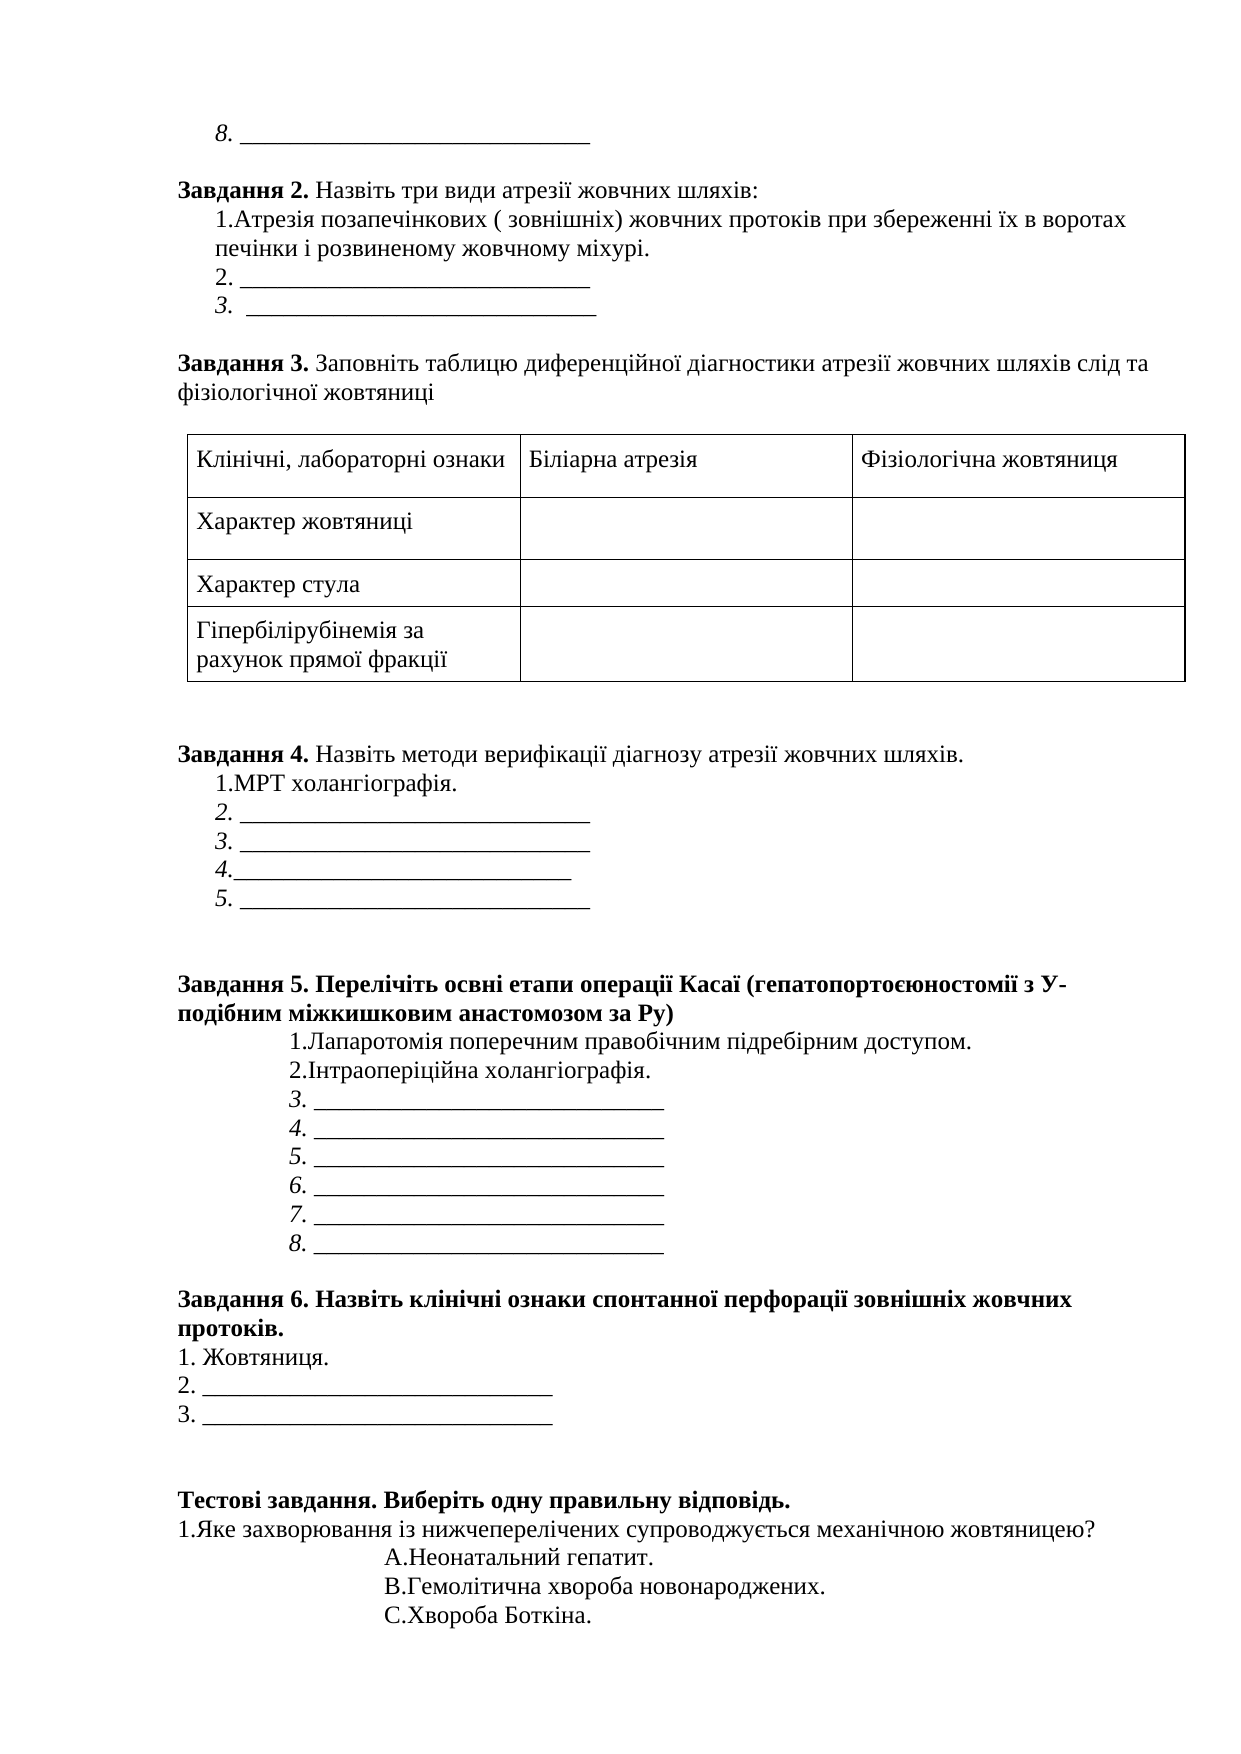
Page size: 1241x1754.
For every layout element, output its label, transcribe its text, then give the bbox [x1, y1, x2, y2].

text 1.МРТ холангіографія. [215, 768, 1152, 797]
text Завдання 2. Назвіть три види атрезії жовчних шляхів: [177, 176, 1152, 204]
list 1.Лапаротомія поперечним правобічним підребірним доступом. [289, 1026, 1152, 1055]
list 8. ____________________________ [289, 1228, 1152, 1256]
text 1. Жовтяниця. [177, 1342, 1152, 1371]
table_cell Характер жовтяниці [188, 498, 520, 559]
text 4.___________________________ [215, 854, 1152, 883]
text Завдання 3. Заповніть таблицю диференційної діагностики атрезії жовчних шляхів слід та фізіологічної жовтяниці [177, 348, 1152, 406]
text 3. ____________________________ [177, 1399, 1152, 1428]
table_header Клінічні, лабораторні ознаки [188, 435, 520, 497]
table_cell [853, 607, 1184, 681]
table_cell [853, 560, 1184, 606]
text 5. ____________________________ [215, 883, 1152, 912]
table_cell [521, 498, 852, 559]
text 1.Атрезія позапечінкових ( зовнішніх) жовчних протоків при збереженні їх в воротах печінки і розвиненому жовчному міхурі. [215, 204, 1152, 262]
table_cell [521, 560, 852, 606]
text 1.Яке захворювання із нижчеперелічених супроводжується механічною жовтяницею? [177, 1514, 1152, 1542]
list 5. ____________________________ [289, 1141, 1152, 1170]
text 2. ____________________________ [215, 797, 1152, 826]
text 8. ____________________________ [177, 118, 1152, 147]
list 3. ____________________________ [289, 1084, 1152, 1113]
table_header Фізіологічна жовтяниця [853, 435, 1184, 497]
list 2.Інтраоперіційна холангіографія. [289, 1055, 1152, 1084]
text 3. ____________________________ [215, 826, 1152, 854]
text 2. ____________________________ [177, 1371, 1152, 1399]
text Завдання 6. Назвіть клінічні ознаки спонтанної перфорації зовнішніх жовчних протоків. [177, 1284, 1152, 1342]
list 4. ____________________________ [289, 1113, 1152, 1141]
text Завдання 5. Перелічіть освні етапи операції Касаї (гепатопортоєюностомії з У-подібним міжкишковим анастомозом за Ру) [177, 969, 1152, 1026]
table_cell [853, 498, 1184, 559]
table_header Біліарна атрезія [521, 435, 852, 497]
text C.Хвороба Боткіна. [177, 1600, 1152, 1629]
list 7. ____________________________ [289, 1199, 1152, 1228]
table_cell [521, 607, 852, 681]
list 6. ____________________________ [289, 1170, 1152, 1199]
text Завдання 4. Назвіть методи верифікації діагнозу атрезії жовчних шляхів. [177, 739, 1152, 768]
table_cell Гіпербілірубінемія за рахунок прямої фракції [188, 607, 520, 681]
table_cell Характер стула [188, 560, 520, 606]
text 3. ____________________________ [215, 291, 1152, 319]
list B.Гемолітична хвороба новонароджених. [177, 1571, 1152, 1600]
text 2. ____________________________ [215, 262, 1152, 291]
text Тестові завдання. Виберіть одну правильну відповідь. [177, 1485, 1152, 1514]
list A.Неонатальний гепатит. [177, 1542, 1152, 1571]
